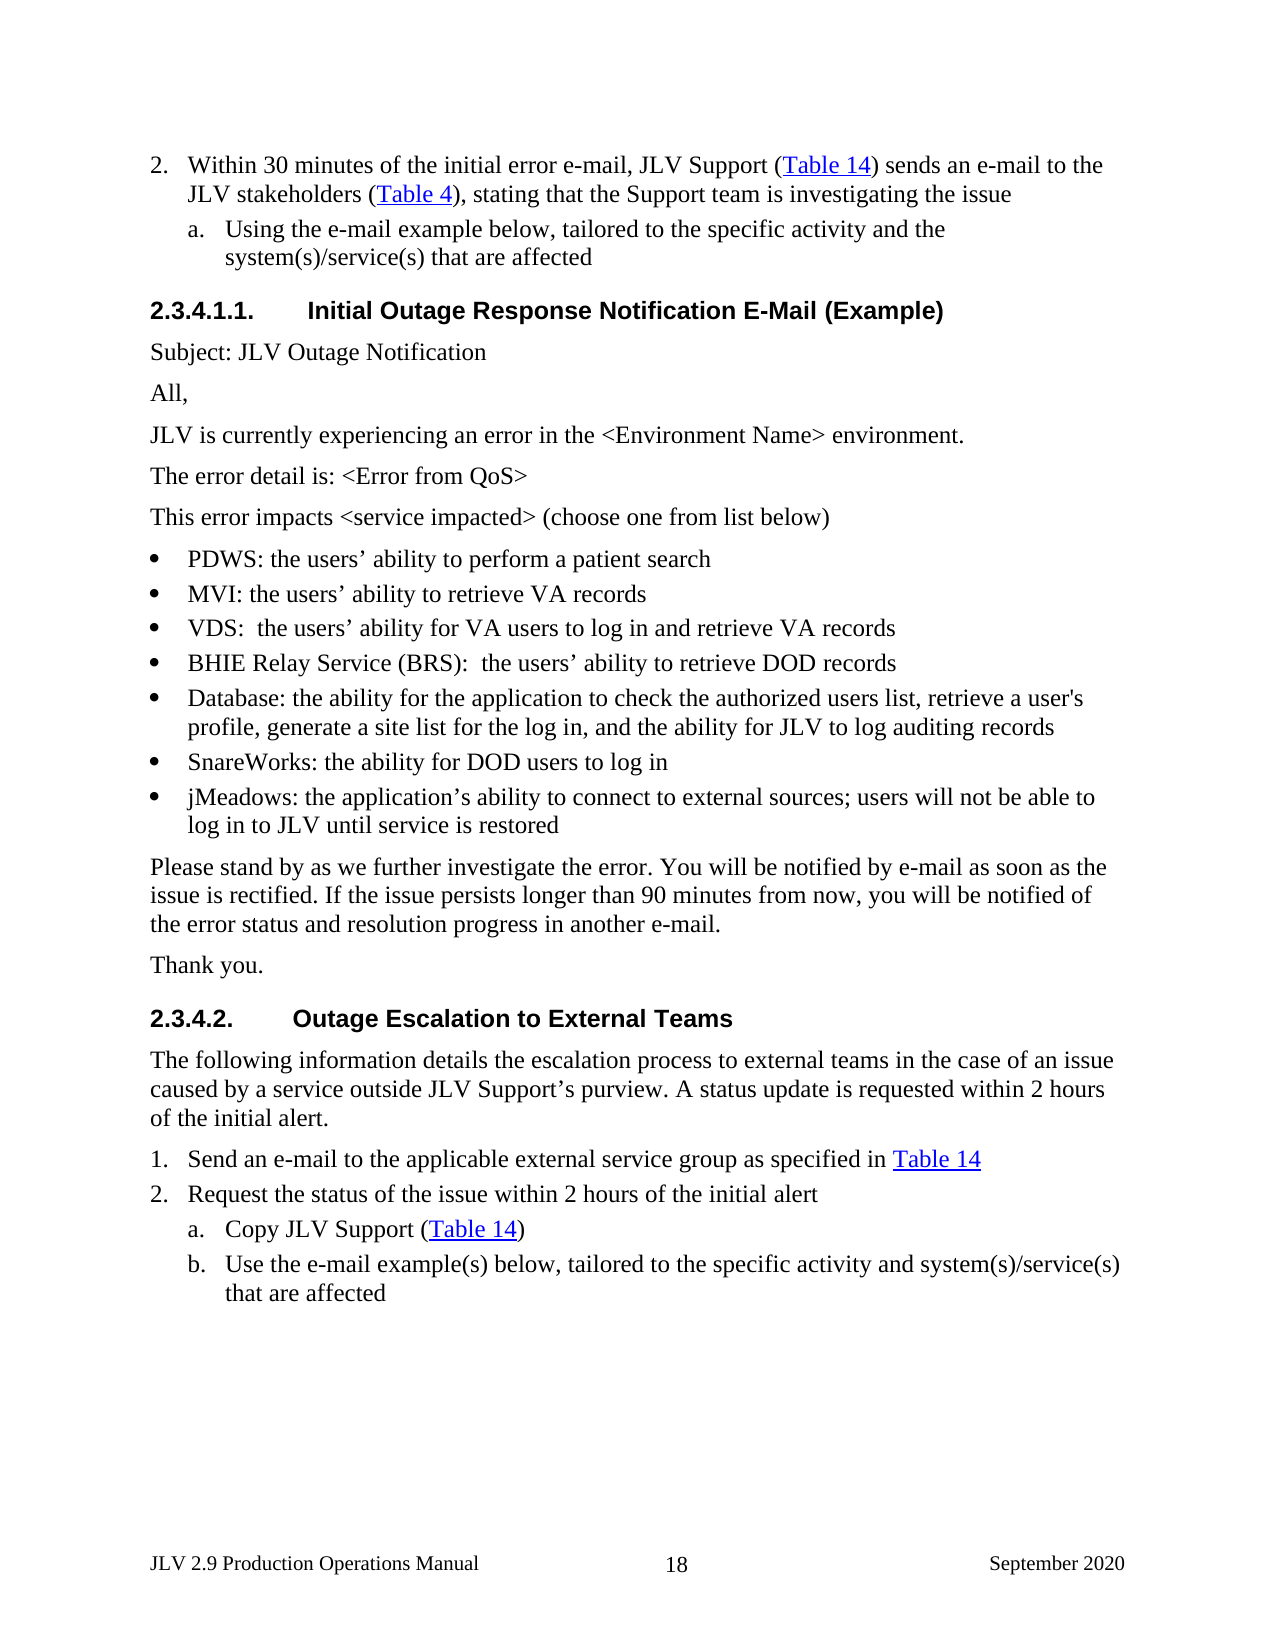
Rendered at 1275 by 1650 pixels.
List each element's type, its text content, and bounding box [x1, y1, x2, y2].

subtitle Outage Escalation to External Teams [150, 1004, 1148, 1033]
list BHIE Relay Service (BRS): the users’ ability to retrieve DOD records [150, 648, 1148, 677]
text Subject: JLV Outage Notification All, [150, 337, 498, 407]
list Within 30 minutes of the initial error e-mail, JLV Support (Table 14) sends an e-mail to the JLV stakeholders (Table 4), stating that the Support team is investigating the issue [150, 150, 1103, 207]
list Copy JLV Support (Table 14) [187, 1214, 1148, 1243]
subtitle Initial Outage Response Notification E-Mail (Example) [150, 296, 1148, 325]
text Please stand by as we further investigate the error. You will be notified by e-mail as soon as the issue is rectified. If the issue persists longer than 90 minutes from now, you will be notified of the error status and resolution progress in another e-mail. [150, 852, 1109, 938]
list jMeadows: the application’s ability to connect to external sources; users will not be able to log in to JLV until service is restored [150, 782, 1102, 839]
list VDS: the users’ ability for VA users to log in and retrieve VA records [150, 613, 1148, 642]
list Use the e-mail example(s) below, tailored to the specific activity and system(s)/service(s) that are affected [187, 1249, 1121, 1307]
list MVI: the users’ ability to retrieve VA records [150, 579, 1148, 607]
list SnareWorks: the ability for DOD users to log in [150, 747, 1148, 776]
text Thank you. [150, 950, 1148, 979]
text JLV is currently experiencing an error in the <Environment Name> environment. The error detail is: <Error from QoS> [150, 420, 967, 490]
list Database: the ability for the application to check the authorized users list, retrieve a user's profile, generate a site list for the log in, and the ability for JLV to log auditing records [150, 683, 1090, 741]
list Send an e-mail to the applicable external service group as specified in Table 14 [150, 1144, 1148, 1173]
text This error impacts <service impacted> (choose one from list below) [150, 502, 1148, 531]
list Request the status of the issue within 2 hours of the initial alert [150, 1179, 1148, 1208]
list Using the e-mail example below, tailored to the specific activity and the system(s)/service(s) that are affected [187, 214, 946, 271]
list PDWS: the users’ ability to perform a patient search [150, 544, 1148, 572]
text The following information details the escalation process to external teams in the case of an issue caused by a service outside JLV Support’s purview. A status update is requested within 2 hours of the initial alert. [150, 1046, 1121, 1132]
